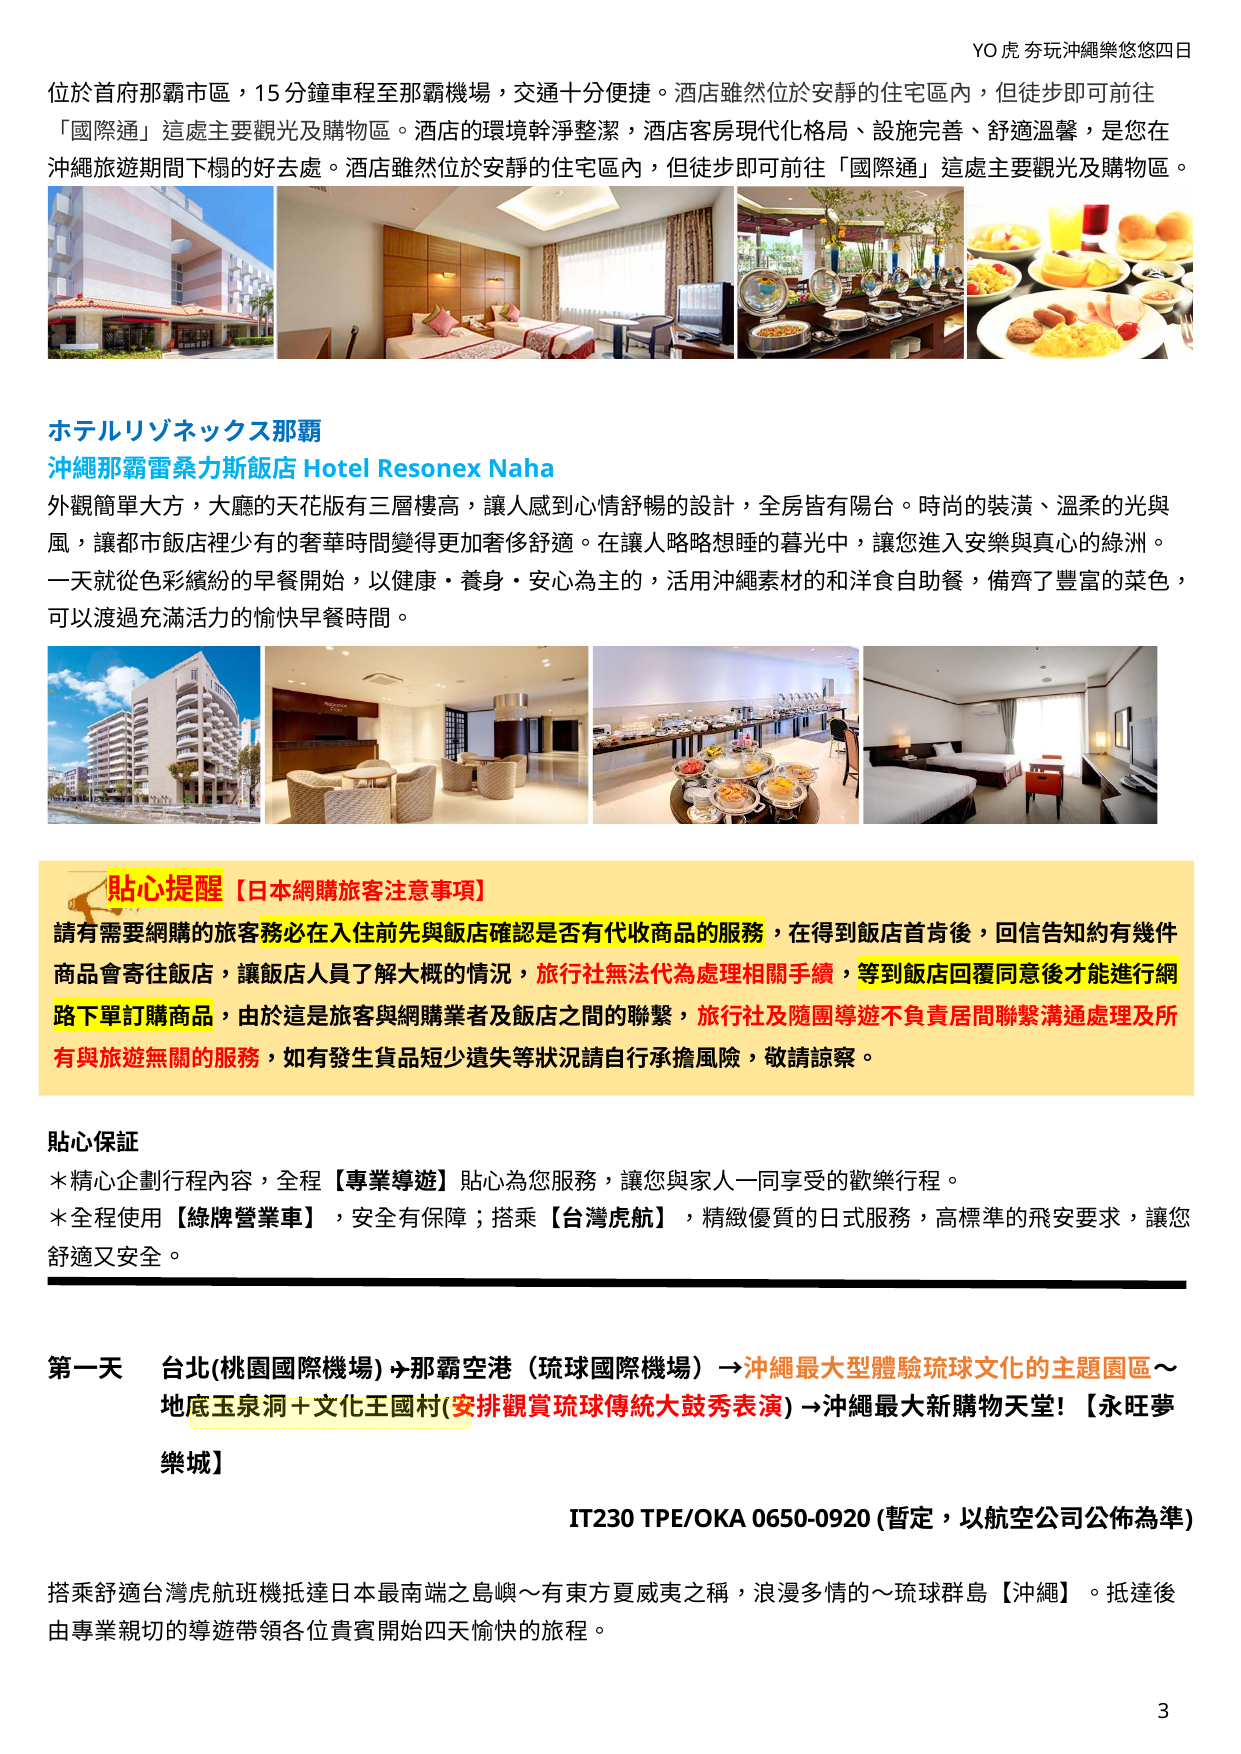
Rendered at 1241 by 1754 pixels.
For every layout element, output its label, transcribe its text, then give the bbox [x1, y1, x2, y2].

text ＊精心企劃行程內容，全程【專業導遊】貼心為您服務，讓您與家人一同享受的歡樂行程。 [47, 1161, 1193, 1198]
picture [47, 186, 1193, 359]
text ホテルリゾネックス那覇 [47, 411, 1193, 448]
text 貼心保証 [47, 1096, 1193, 1161]
picture [863, 646, 1158, 824]
picture [592, 646, 859, 824]
text ＊全程使用【綠牌營業車】，安全有保障；搭乘【台灣虎航】，精緻優質的日式服務，高標準的飛安要求，讓您舒適又安全。 [47, 1198, 1193, 1273]
text 位於首府那霸市區，15分鐘車程至那霸機場，交通十分便捷。酒店雖然位於安靜的住宅區內，但徒步即可前往「國際通」這處主要觀光及購物區。酒店的環境幹淨整潔，酒店客房現代化格局、設施完善、舒適溫馨，是您在沖繩旅遊期間下榻的好去處。酒店雖然位於安靜的住宅區內，但徒步即可前往「國際通」這處主要觀光及購物區。 [47, 73, 1193, 186]
text 搭乘舒適台灣虎航班機抵達日本最南端之島嶼～有東方夏威夷之稱，浪漫多情的～琉球群島【沖繩】。抵達後由專業親切的導遊帶領各位貴賓開始四天愉快的旅程。 [47, 1573, 1193, 1648]
picture [264, 646, 589, 824]
text IT230 TPE/OKA 0650-0920 (暫定，以航空公司公佈為準) [160, 1498, 1193, 1536]
text 外觀簡單大方，大廳的天花版有三層樓高，讓人感到心情舒暢的設計，全房皆有陽台。時尚的裝潢、溫柔的光與風，讓都市飯店裡少有的奢華時間變得更加奢侈舒適。在讓人略略想睡的暮光中，讓您進入安樂與真心的綠洲。一天就從色彩繽紛的早餐開始，以健康‧養身‧安心為主的，活用沖繩素材的和洋食自助餐，備齊了豐富的菜色，可以渡過充滿活力的愉快早餐時間。 [47, 486, 1193, 636]
list 台北(桃園國際機場) 那霸空港（琉球國際機場）→沖繩最大型體驗琉球文化的主題園區～地底玉泉洞＋文化王國村(安排觀賞琉球傳統大鼓秀表演) →沖繩最大新購物天堂! 【永旺夢樂城】 [47, 1348, 1193, 1498]
text 沖繩那霸雷桑力斯飯店Hotel Resonex Naha [47, 448, 1193, 486]
picture [47, 646, 261, 824]
